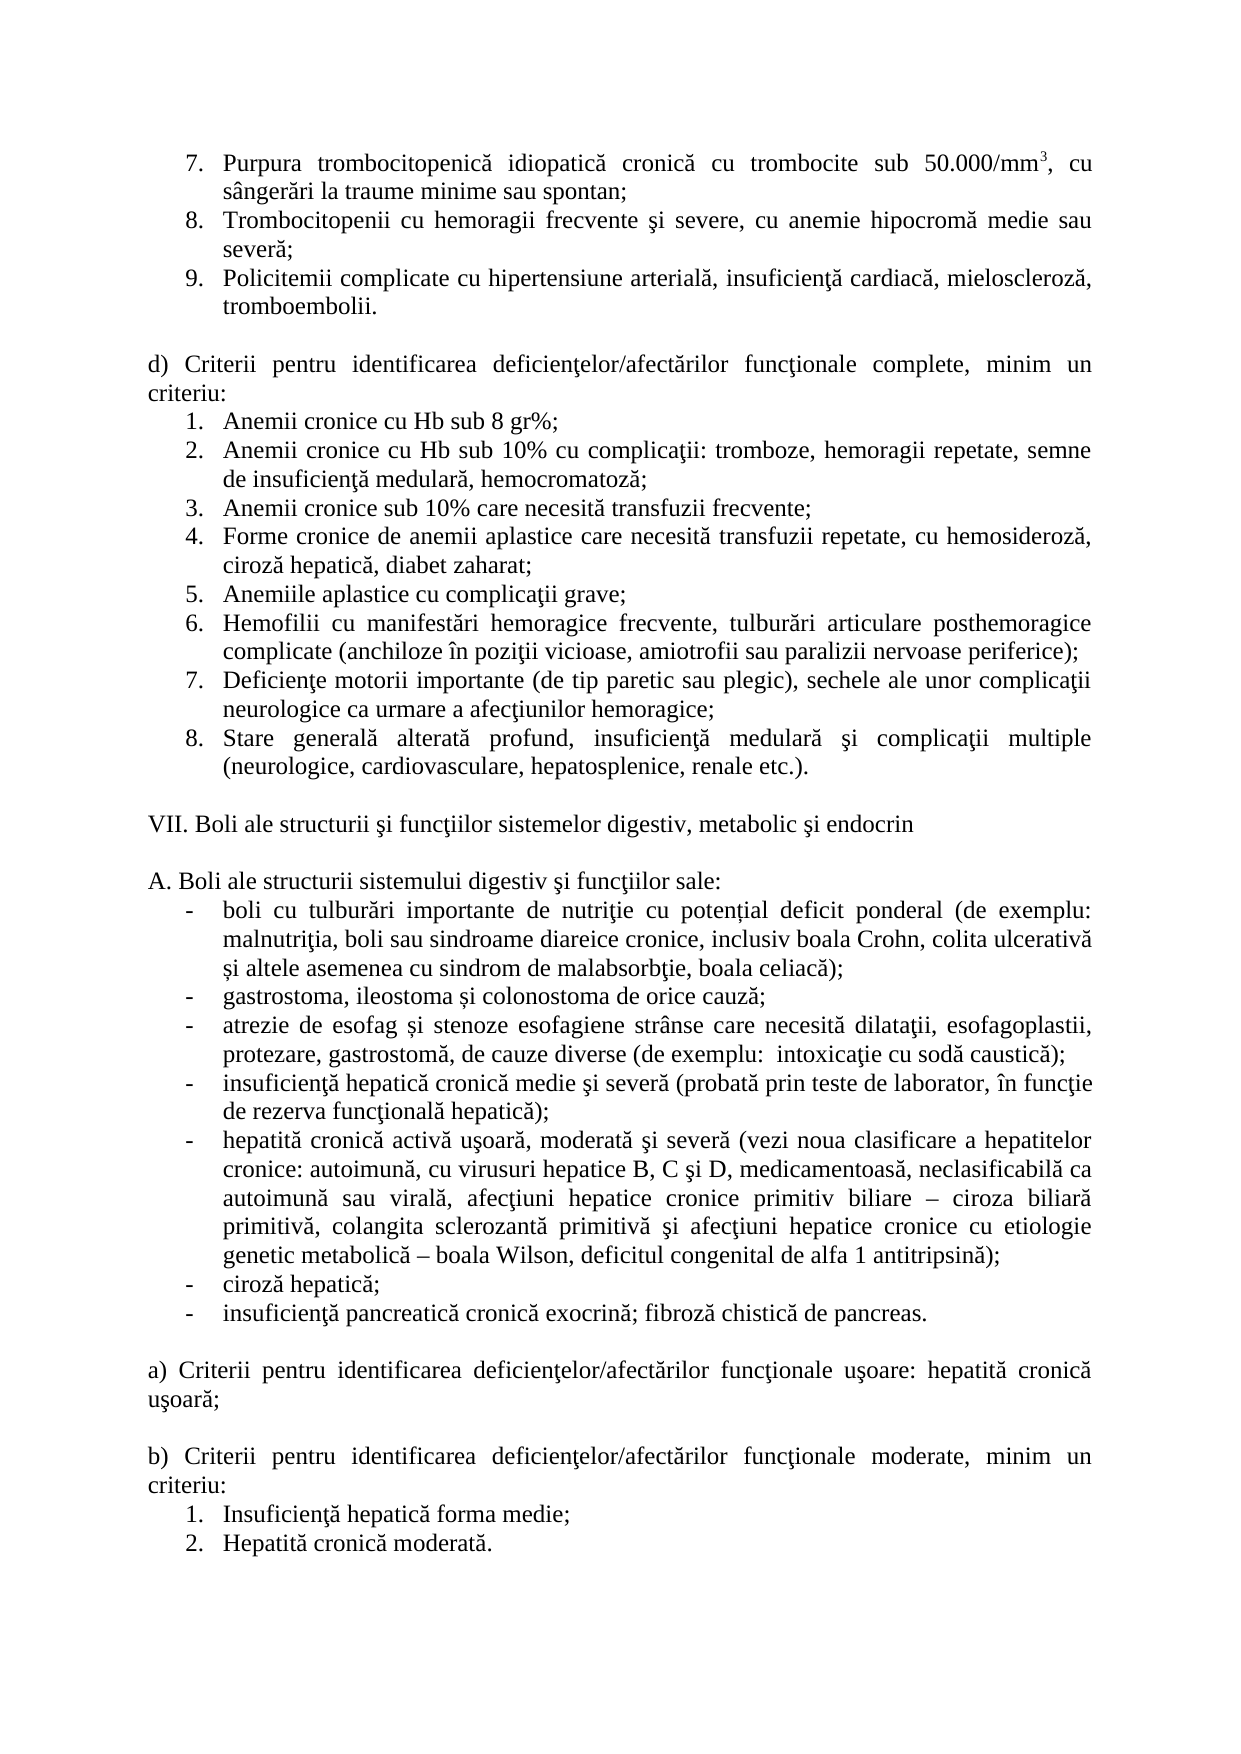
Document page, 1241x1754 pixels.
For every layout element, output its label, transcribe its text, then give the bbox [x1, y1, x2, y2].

text VII. Boli ale structurii şi funcţiilor sistemelor digestiv, metabolic şi endocrin [148, 809, 1093, 838]
list boli cu tulburări importante de nutriţie cu potențial deficit ponderal (de exemplu: malnutriţia, boli sau sindroame diareice cronice, inclusiv boala Crohn, colita ulcerativă și altele asemenea cu sindrom de malabsorbţie, boala celiacă); [185, 895, 1093, 981]
text b) Criterii pentru identificarea deficienţelor/afectărilor funcţionale moderate, minim un criteriu: [148, 1441, 1093, 1499]
list Insuficienţă hepatică forma medie; [185, 1499, 1093, 1528]
list Forme cronice de anemii aplastice care necesită transfuzii repetate, cu hemosideroză, ciroză hepatică, diabet zaharat; [185, 521, 1093, 579]
list Policitemii complicate cu hipertensiune arterială, insuficienţă cardiacă, mieloscleroză, tromboembolii. [185, 263, 1093, 320]
text A. Boli ale structurii sistemului digestiv şi funcţiilor sale: [148, 866, 1093, 895]
list Anemii cronice cu Hb sub 10% cu complicaţii: tromboze, hemoragii repetate, semne de insuficienţă medulară, hemocromatoză; [185, 435, 1093, 493]
list Purpura trombocitopenică idiopatică cronică cu trombocite sub 50.000/mm3, cu sângerări la traume minime sau spontan; [185, 148, 1093, 205]
list Anemiile aplastice cu complicaţii grave; [185, 579, 1093, 608]
list insuficienţă pancreatică cronică exocrină; fibroză chistică de pancreas. [185, 1298, 1093, 1326]
list insuficienţă hepatică cronică medie şi severă (probată prin teste de laborator, în funcţie de rezerva funcţională hepatică); [185, 1068, 1093, 1125]
list Stare generală alterată profund, insuficienţă medulară şi complicaţii multiple (neurologice, cardiovasculare, hepatosplenice, renale etc.). [185, 723, 1093, 780]
list hepatită cronică activă uşoară, moderată şi severă (vezi noua clasificare a hepatitelor cronice: autoimună, cu virusuri hepatice B, C şi D, medicamentoasă, neclasificabilă ca autoimună sau virală, afecţiuni hepatice cronice primitiv biliare – ciroza biliară primitivă, colangita sclerozantă primitivă şi afecţiuni hepatice cronice cu etiologie genetic metabolică – boala Wilson, deficitul congenital de alfa 1 antitripsină); [185, 1125, 1093, 1269]
list Hepatită cronică moderată. [185, 1528, 1093, 1556]
list ciroză hepatică; [185, 1269, 1093, 1298]
text d) Criterii pentru identificarea deficienţelor/afectărilor funcţionale complete, minim un criteriu: [148, 349, 1093, 406]
list Hemofilii cu manifestări hemoragice frecvente, tulburări articulare posthemoragice complicate (anchiloze în poziţii vicioase, amiotrofii sau paralizii nervoase periferice); [185, 608, 1093, 665]
list gastrostoma, ileostoma și colonostoma de orice cauză; [185, 981, 1093, 1010]
text a) Criterii pentru identificarea deficienţelor/afectărilor funcţionale uşoare: hepatită cronică uşoară; [148, 1355, 1093, 1413]
list Deficienţe motorii importante (de tip paretic sau plegic), sechele ale unor complicaţii neurologice ca urmare a afecţiunilor hemoragice; [185, 665, 1093, 723]
list atrezie de esofag și stenoze esofagiene strânse care necesită dilataţii, esofagoplastii, protezare, gastrostomă, de cauze diverse (de exemplu: intoxicaţie cu sodă caustică); [185, 1010, 1093, 1068]
list Anemii cronice sub 10% care necesită transfuzii frecvente; [185, 493, 1093, 521]
list Trombocitopenii cu hemoragii frecvente şi severe, cu anemie hipocromă medie sau severă; [185, 205, 1093, 263]
list Anemii cronice cu Hb sub 8 gr%; [185, 406, 1093, 435]
